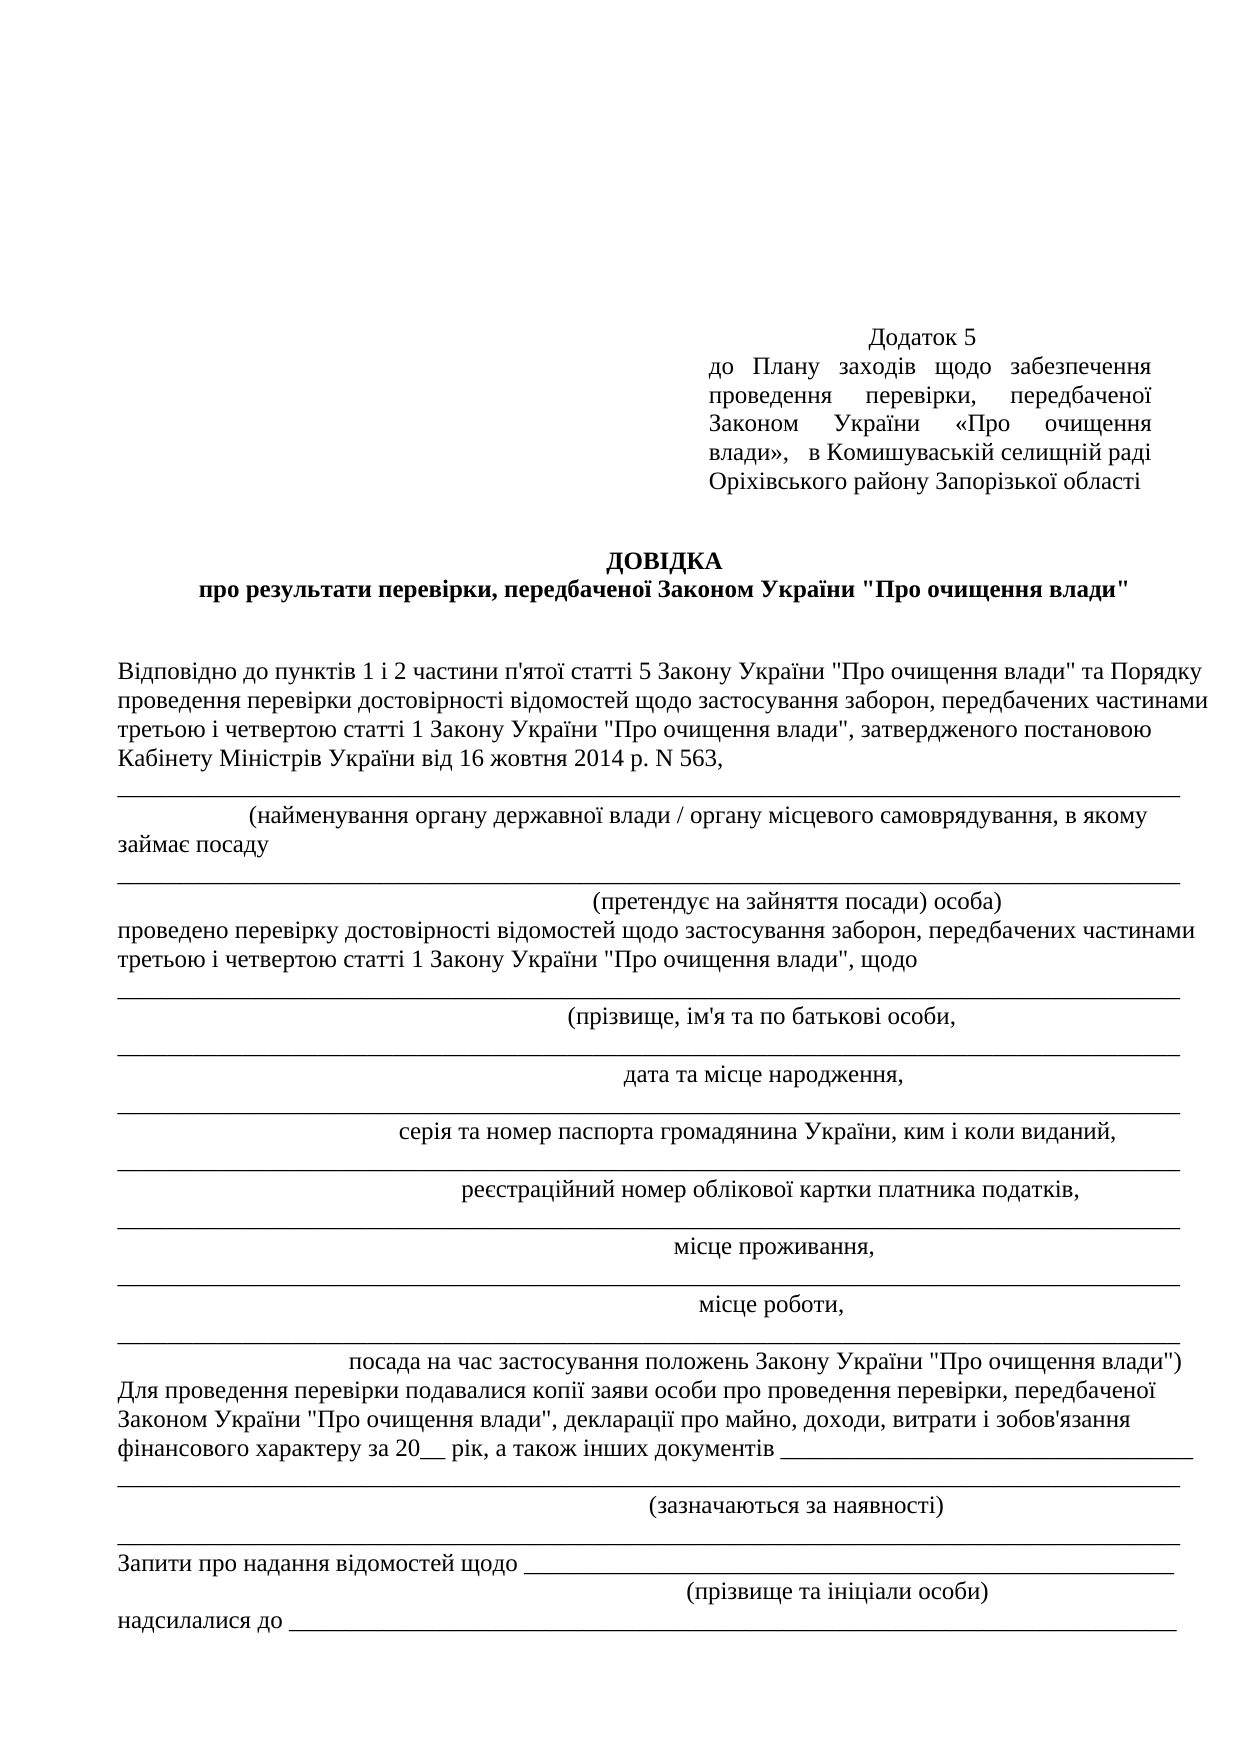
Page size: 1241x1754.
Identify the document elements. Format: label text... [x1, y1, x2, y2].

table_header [118, 628, 1211, 1634]
text ДОВІДКА про результати перевірки, передбаченої Законом України "Про очищення влади" [177, 546, 1152, 603]
text до Плану заходів щодо забезпечення проведення перевірки, передбаченої Законом України «Про очищення влади», в Комишуваській селищній раді Оріхівського району Запорізької області [709, 351, 1152, 495]
text Додаток 5 [812, 322, 1152, 351]
